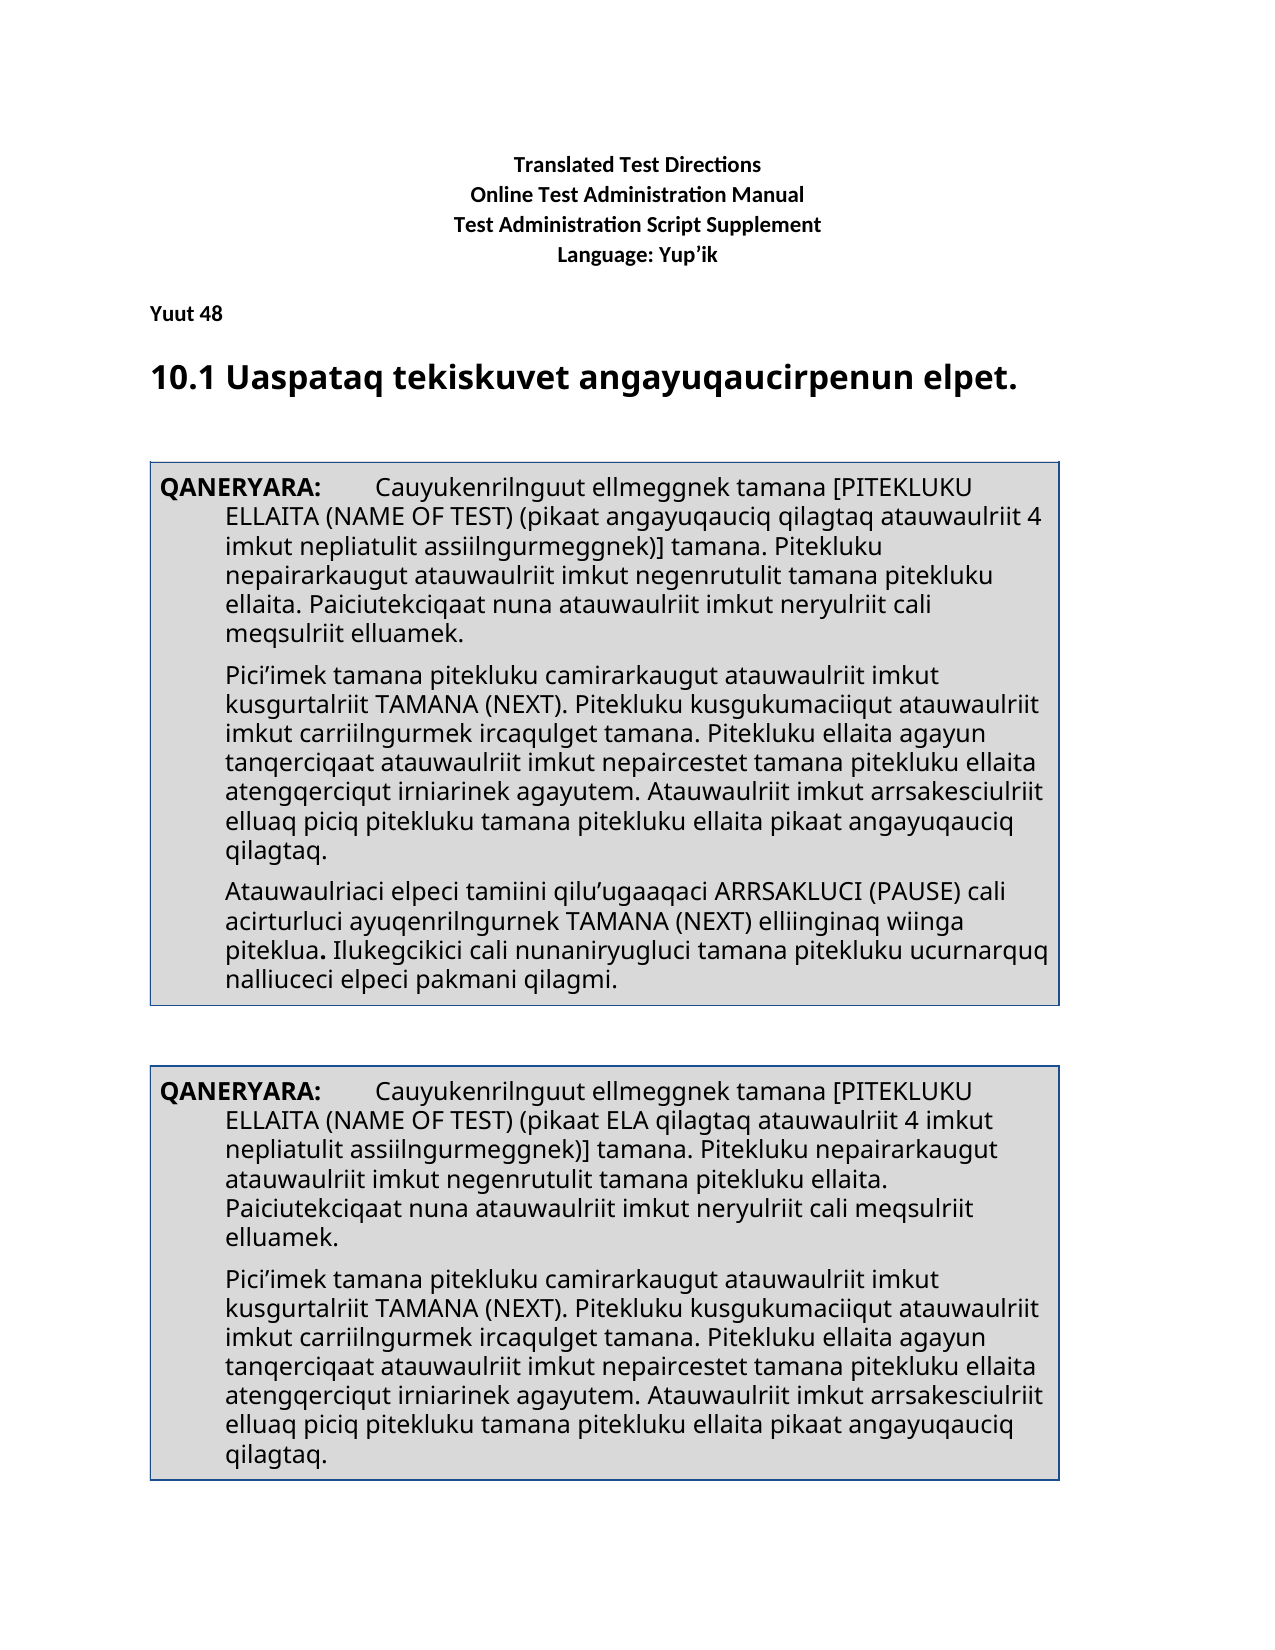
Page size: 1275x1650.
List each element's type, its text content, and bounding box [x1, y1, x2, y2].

text Online Test Administration Manual [150, 180, 1125, 208]
text Translated Test Directions [150, 150, 1125, 178]
text Pici’imek tamana pitekluku camirarkaugut atauwaulriit imkut kusgurtalriit TAMANA (NEXT). Pitekluku kusgukumaciiqut atauwaulriit imkut carriilngurmek ircaqulget tamana. Pitekluku ellaita agayun tanqerciqaat atauwaulriit imkut nepaircestet tamana pitekluku ellaita atengqerciqut irniarinek agayutem. Atauwaulriit imkut arrsakesciulriit elluaq piciq pitekluku tamana pitekluku ellaita pikaat angayuqauciq qilagtaq. [151, 649, 1058, 865]
text Language: Yup’ik [150, 240, 1125, 268]
text Yuut 48 [150, 299, 1125, 327]
text QANERYARA: Cauyukenrilnguut ellmeggnek tamana [PITEKLUKU ELLAITA (NAME OF TEST) (pikaat ELA qilagtaq atauwaulriit 4 imkut nepliatulit assiilngurmeggnek)] tamana. Pitekluku nepairarkaugut atauwaulriit imkut negenrutulit tamana pitekluku ellaita. Paiciutekciqaat nuna atauwaulriit imkut neryulriit cali meqsulriit elluamek. [151, 1067, 1058, 1252]
text Pici’imek tamana pitekluku camirarkaugut atauwaulriit imkut kusgurtalriit TAMANA (NEXT). Pitekluku kusgukumaciiqut atauwaulriit imkut carriilngurmek ircaqulget tamana. Pitekluku ellaita agayun tanqerciqaat atauwaulriit imkut nepaircestet tamana pitekluku ellaita atengqerciqut irniarinek agayutem. Atauwaulriit imkut arrsakesciulriit elluaq piciq pitekluku tamana pitekluku ellaita pikaat angayuqauciq qilagtaq. [151, 1253, 1058, 1479]
subtitle 10.1 Uaspataq tekiskuvet angayuqaucirpenun elpet. [150, 354, 1125, 399]
text Test Administration Script Supplement [150, 210, 1125, 238]
text QANERYARA: Cauyukenrilnguut ellmeggnek tamana [PITEKLUKU ELLAITA (NAME OF TEST) (pikaat angayuqauciq qilagtaq atauwaulriit 4 imkut nepliatulit assiilngurmeggnek)] tamana. Pitekluku nepairarkaugut atauwaulriit imkut negenrutulit tamana pitekluku ellaita. Paiciutekciqaat nuna atauwaulriit imkut neryulriit cali meqsulriit elluamek. [151, 463, 1058, 648]
text Atauwaulriaci elpeci tamiini qilu’ugaaqaci ARRSAKLUCI (PAUSE) cali acirturluci ayuqenrilngurnek TAMANA (NEXT) elliinginaq wiinga piteklua. Ilukegcikici cali nunaniryugluci tamana pitekluku ucurnarquq nalliuceci elpeci pakmani qilagmi. [151, 866, 1058, 1005]
